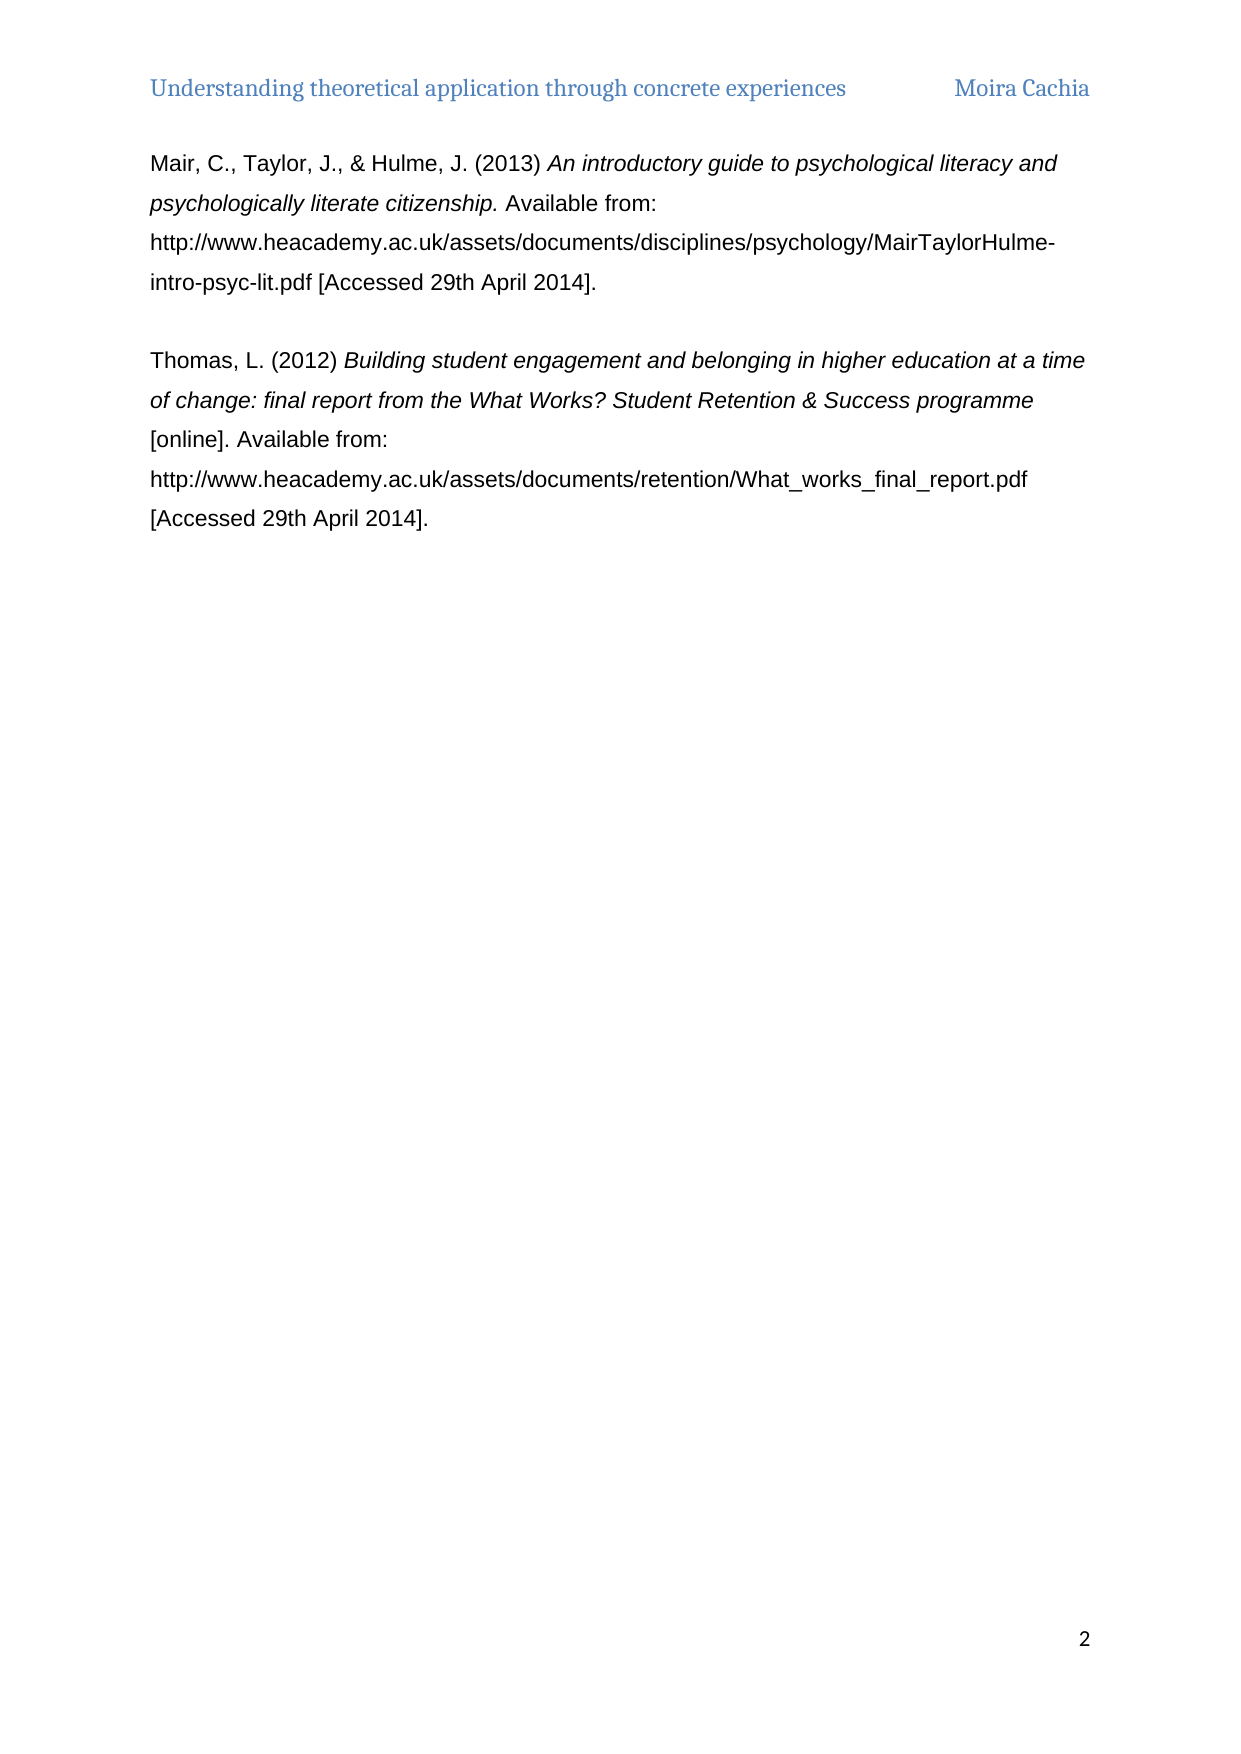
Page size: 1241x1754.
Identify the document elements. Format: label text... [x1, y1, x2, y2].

text http://www.heacademy.ac.uk/assets/documents/retention/What_works_final_report.pdf [Accessed 29th April 2014]. [150, 466, 1090, 532]
text Thomas, L. (2012) Building student engagement and belonging in higher education at a time of change: final report from the What Works? Student Retention & Success programme [online]. Available from: [150, 347, 1090, 453]
text Mair, C., Taylor, J., & Hulme, J. (2013) An introductory guide to psychological literacy and psychologically literate citizenship. Available from: http://www.heacademy.ac.uk/assets/documents/disciplines/psychology/MairTaylorHulme-intro-psyc-lit.pdf [Accessed 29th April 2014]. [150, 150, 1090, 295]
